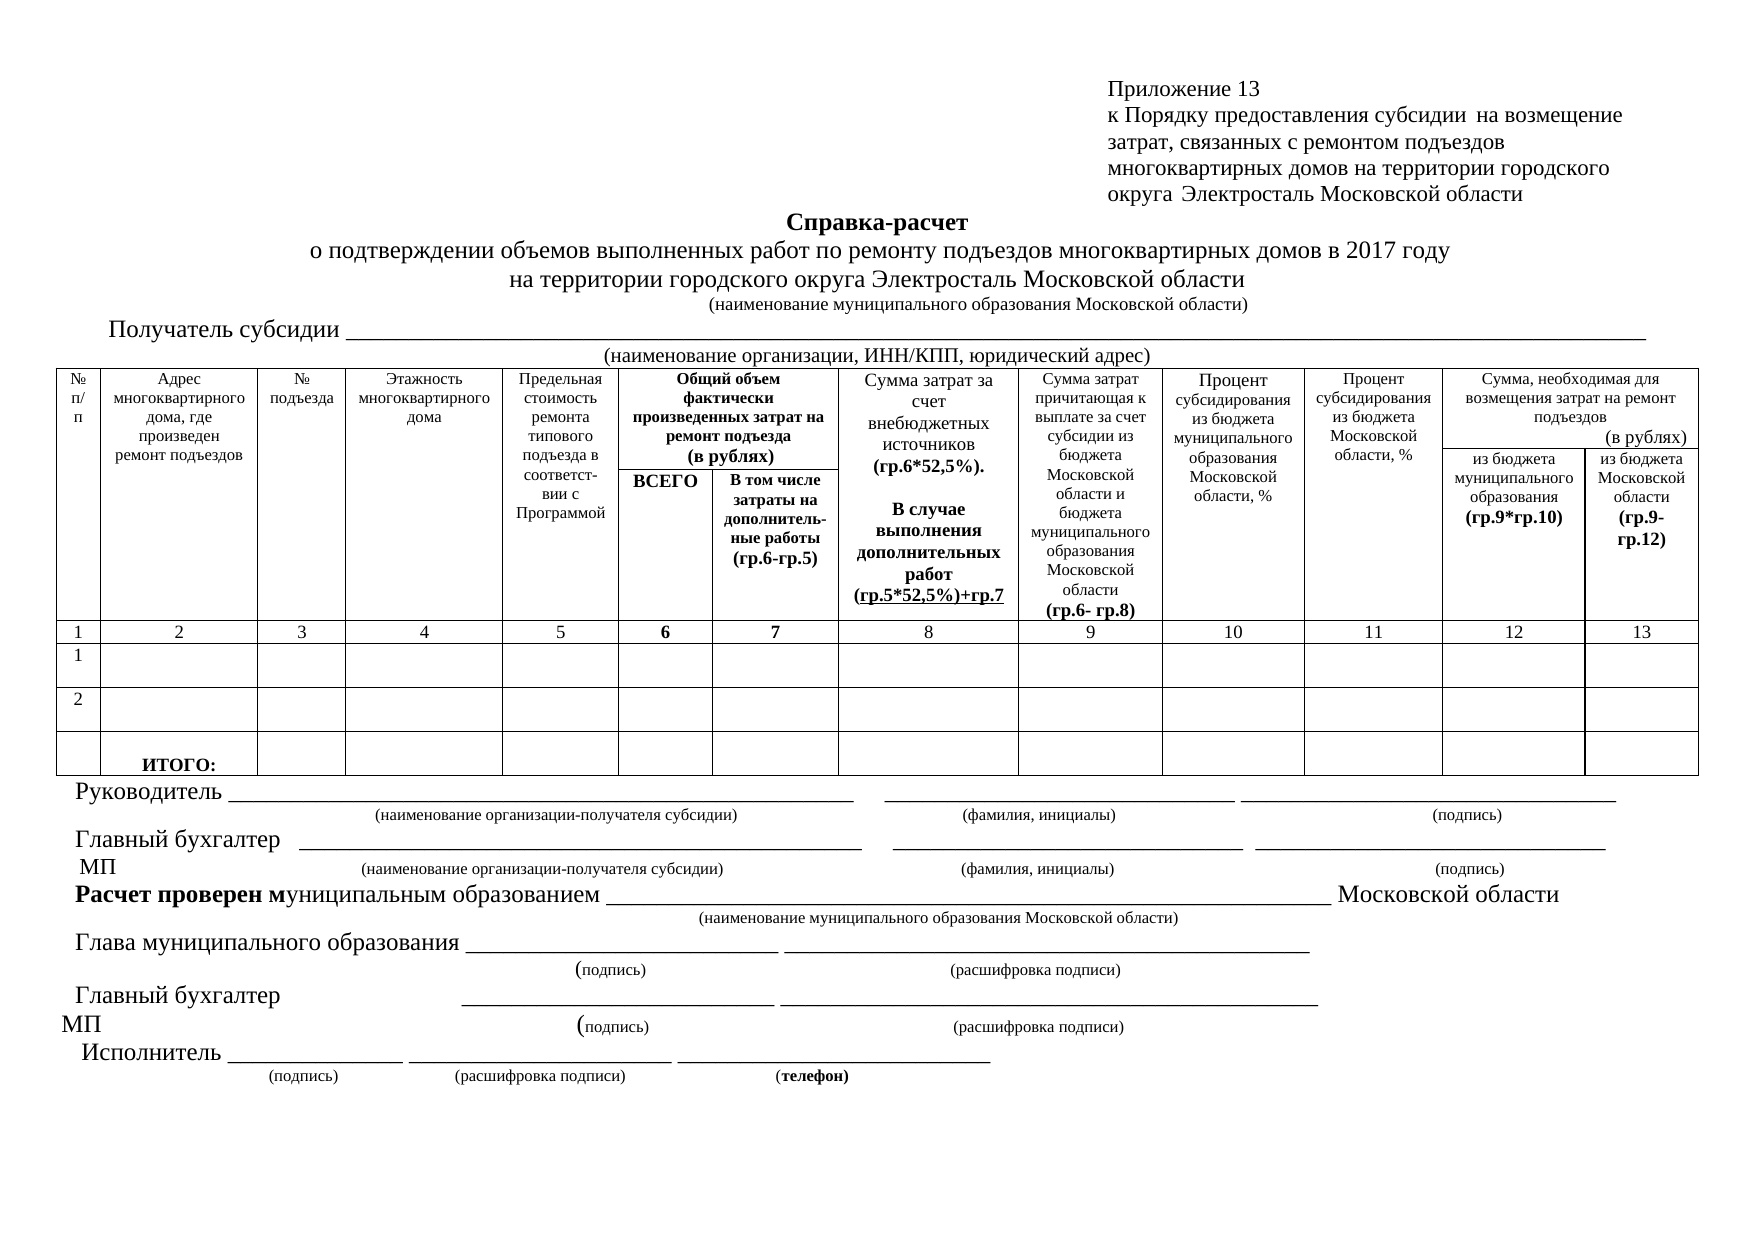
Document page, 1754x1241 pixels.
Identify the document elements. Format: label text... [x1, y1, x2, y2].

table_cell [503, 644, 618, 687]
table_cell [1019, 644, 1162, 687]
table_cell 1 [57, 644, 100, 687]
text на территории городского округа Электросталь Московской области [75, 264, 1679, 293]
table_cell ИТОГО: [101, 732, 257, 775]
table_cell 5 [503, 621, 618, 643]
text (наименование муниципального образования Московской области) [75, 293, 1679, 314]
table_cell 4 [346, 621, 502, 643]
table_cell [713, 732, 838, 775]
text (подпись) (расшифровка подписи) (телефон) [60, 1066, 1679, 1085]
table_cell [1019, 688, 1162, 731]
text (наименование организации, ИНН/КПП, юридический адрес) [75, 343, 1679, 367]
table_cell [101, 644, 257, 687]
text Справка-расчет [75, 207, 1679, 236]
table_header Процент субсидирования из бюджета муниципального образования Московской области, % [1163, 369, 1304, 620]
table_cell [713, 644, 838, 687]
table_cell [1586, 732, 1698, 775]
table_cell 8 [839, 621, 1018, 643]
table_cell [1019, 732, 1162, 775]
table_cell [258, 732, 345, 775]
table_cell [1305, 644, 1442, 687]
table_cell [503, 688, 618, 731]
table_cell [1443, 644, 1584, 687]
table_cell [713, 688, 838, 731]
table_cell ВСЕГО [619, 470, 712, 620]
text (наименование муниципального образования Московской области) [0, 908, 1679, 927]
table_cell [1443, 688, 1584, 731]
table_cell [1163, 644, 1304, 687]
table_cell [839, 644, 1018, 687]
text к Порядку предоставления субсидии на возмещение затрат, связанных с ремонтом подъездов многоквартирных домов на территории городского округа Электросталь Московской области [75, 101, 1679, 207]
table_cell 10 [1163, 621, 1304, 643]
text Главный бухгалтер _________________________ ___________________________________________ [75, 980, 1679, 1009]
table_cell [1305, 688, 1442, 731]
table_cell [346, 688, 502, 731]
table_cell 7 [713, 621, 838, 643]
table_header Предельная стоимость ремонта типового подъезда в соответст-вии с Программой [503, 369, 618, 620]
text МП (наименование организации-получателя субсидии) (фамилия, инициалы) (подпись) [75, 853, 1679, 879]
text Получатель субсидии ________________________________________________________________________________________________________ [75, 314, 1679, 343]
text Расчет проверен муниципальным образованием __________________________________________________________ Московской области [75, 879, 1679, 908]
text о подтверждении объемов выполненных работ по ремонту подъездов многоквартирных домов в 2017 году [75, 236, 1679, 264]
table_header № подъезда [258, 369, 345, 620]
text МП (подпись) (расшифровка подписи) [0, 1009, 1679, 1037]
table_cell В том числе затраты на дополнитель-ные работы (гр.6-гр.5) [713, 470, 838, 620]
text Глава муниципального образования _________________________ __________________________________________ [75, 927, 1679, 956]
table_cell [1586, 644, 1698, 687]
table_cell 2 [57, 688, 100, 731]
table_cell из бюджета Московской области (гр.9-гр.12) [1586, 449, 1698, 620]
text Исполнитель ______________ _____________________ _________________________ [75, 1037, 1679, 1066]
table_cell [258, 644, 345, 687]
table_cell 13 [1586, 621, 1698, 643]
text (подпись) (расшифровка подписи) [0, 956, 1679, 980]
table_cell [839, 732, 1018, 775]
table_cell [1163, 688, 1304, 731]
table_cell 3 [258, 621, 345, 643]
text Приложение 13 [75, 75, 1679, 101]
table_cell [619, 644, 712, 687]
table_header Сумма затрат причитающая к выплате за счет субсидии из бюджета Московской области и бюджета муниципального образования Московской области (гр.6- гр.8) [1019, 369, 1162, 620]
table_cell 11 [1305, 621, 1442, 643]
table_header Сумма затрат за счет внебюджетных источников (гр.6*52,5%). В случае выполнения дополнительных работ (гр.5*52,5%)+гр.7 [839, 369, 1018, 620]
table_cell 6 [619, 621, 712, 643]
table_cell 1 [57, 621, 100, 643]
text Главный бухгалтер _____________________________________________ ____________________________ ____________________________ [75, 824, 1679, 853]
table_cell 2 [101, 621, 257, 643]
table_cell [1163, 732, 1304, 775]
table_cell [346, 732, 502, 775]
table_cell 9 [1019, 621, 1162, 643]
table_cell [57, 732, 100, 775]
table_cell [1586, 688, 1698, 731]
table_cell [619, 732, 712, 775]
table_cell [1305, 732, 1442, 775]
table_cell [258, 688, 345, 731]
table_cell [619, 688, 712, 731]
table_cell из бюджета муниципального образования (гр.9*гр.10) [1443, 449, 1584, 620]
table_header Общий объем фактически произведенных затрат на ремонт подъезда (в рублях) [619, 369, 838, 469]
table_cell 12 [1443, 621, 1584, 643]
table_header Адрес многоквартирного дома, где произведен ремонт подъездов [101, 369, 257, 620]
table_cell [346, 644, 502, 687]
table_cell [503, 732, 618, 775]
table_cell [839, 688, 1018, 731]
table_header № п/п [57, 369, 100, 620]
table_header Сумма, необходимая для возмещения затрат на ремонт подъездов (в рублях) [1443, 369, 1698, 447]
table_cell [101, 688, 257, 731]
text Руководитель __________________________________________________ ____________________________ ______________________________ [75, 776, 1679, 805]
table_header Этажность многоквартирного дома [346, 369, 502, 620]
text (наименование организации-получателя субсидии) (фамилия, инициалы) (подпись) [75, 805, 1679, 824]
table_header Процент субсидирования из бюджета Московской области, % [1305, 369, 1442, 620]
table_cell [1443, 732, 1584, 775]
